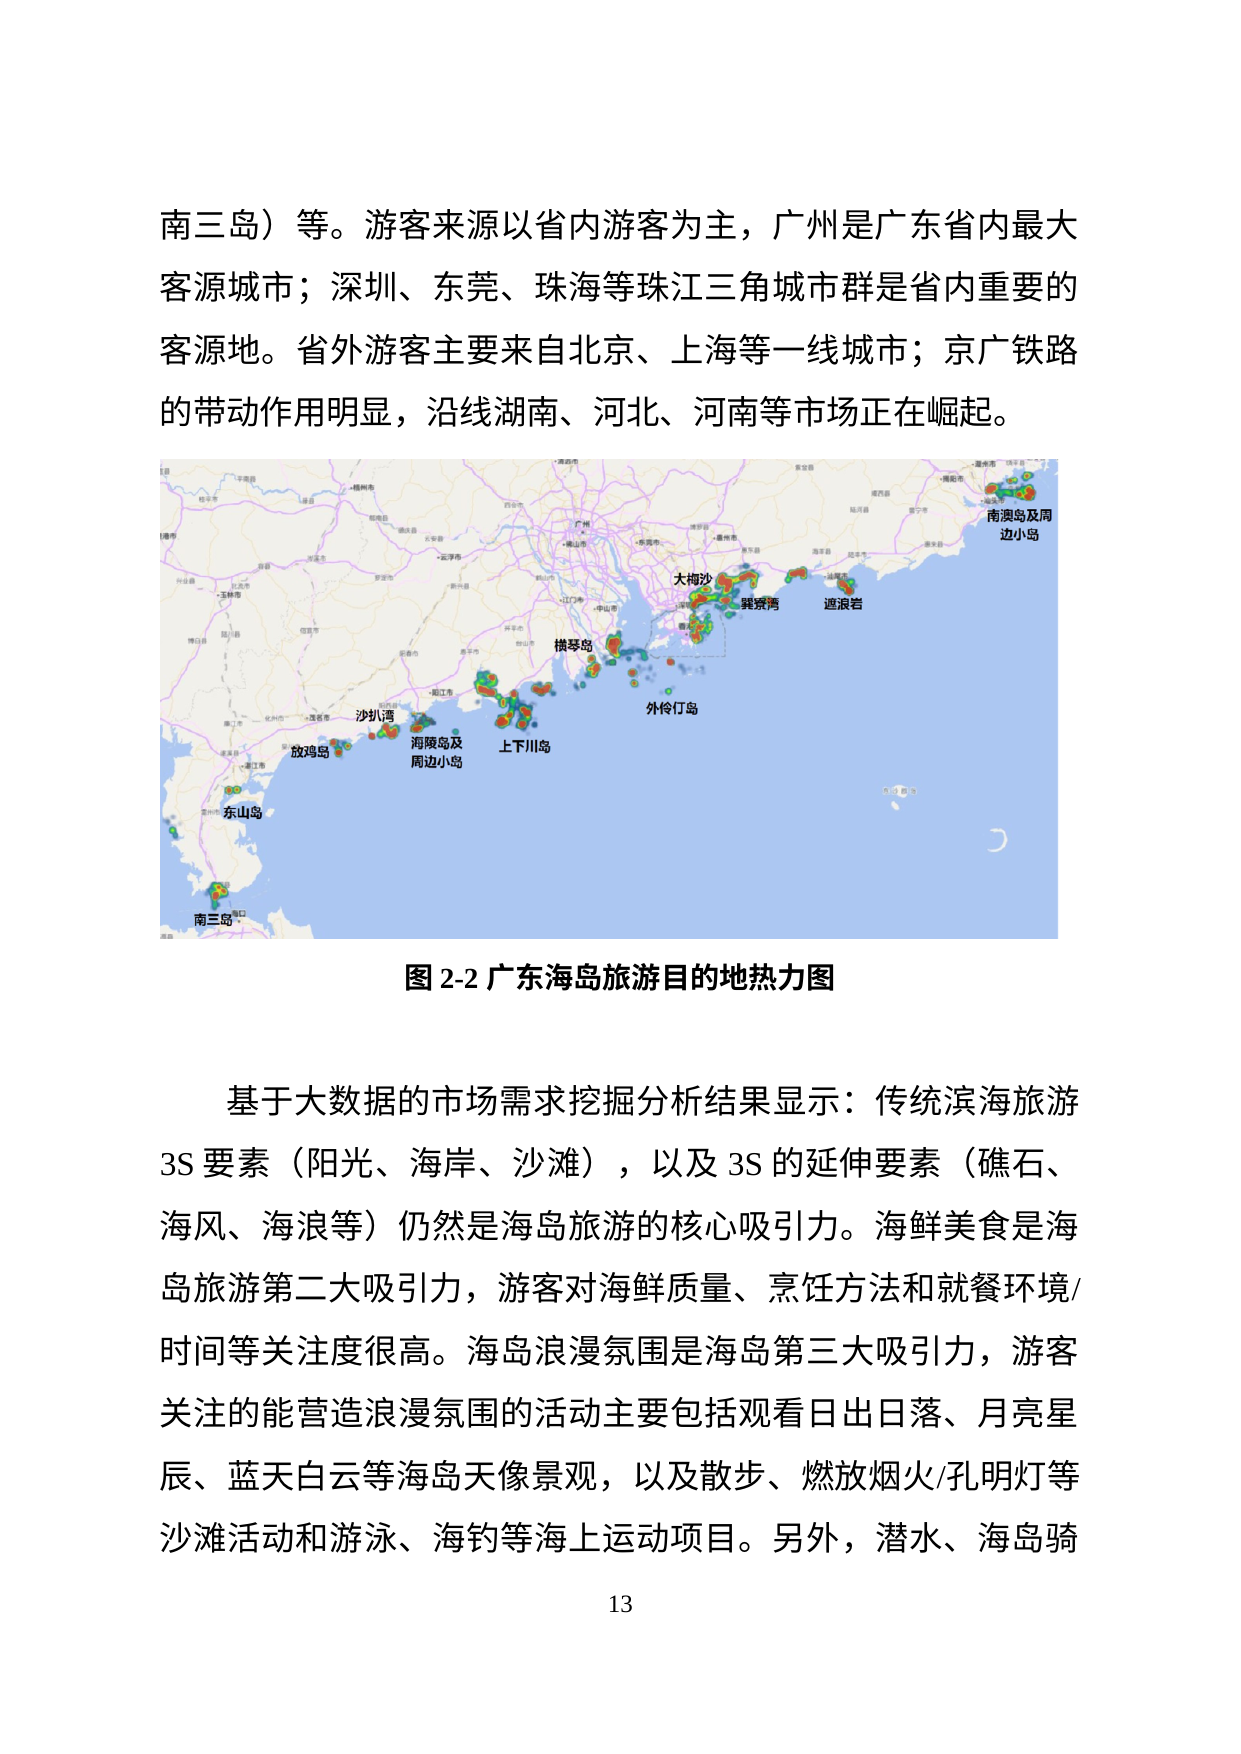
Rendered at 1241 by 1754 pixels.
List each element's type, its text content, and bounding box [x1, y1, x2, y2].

picture [159, 457, 1060, 939]
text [159, 187, 1081, 437]
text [159, 1063, 1081, 1563]
text 图2-2 广东海岛旅游目的地热力图 [159, 938, 1081, 1001]
